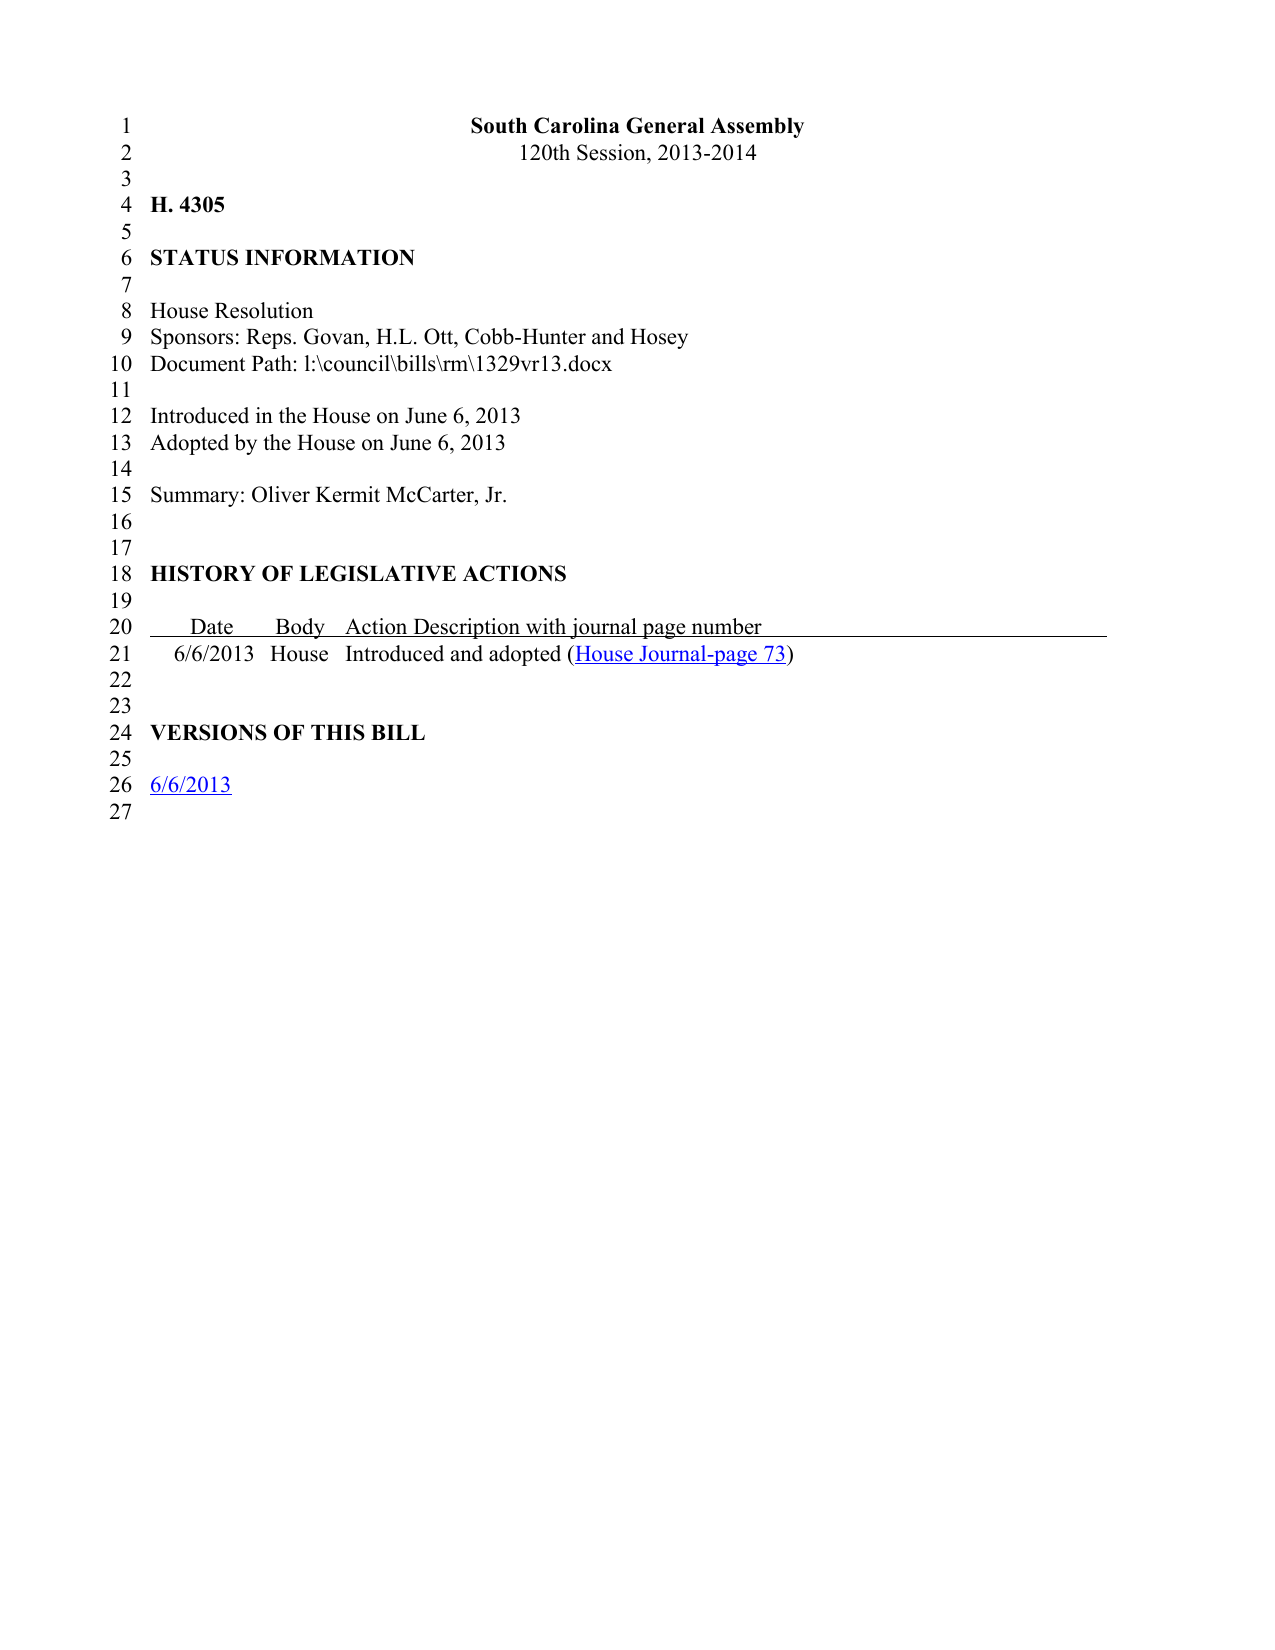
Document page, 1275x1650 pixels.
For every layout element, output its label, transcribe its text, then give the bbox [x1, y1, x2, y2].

text 120th Session, 2013-2014 [150, 139, 1125, 165]
text 6/6/2013 [150, 771, 1125, 798]
text VERSIONS OF THIS BILL [150, 719, 1125, 745]
text HISTORY OF LEGISLATIVE ACTIONS [150, 561, 1125, 587]
text Date Body Action Description with journal page number [150, 613, 1125, 639]
text H. 4305 [150, 192, 1125, 218]
text 6/6/2013 House Introduced and adopted (House Journal-page 73) [150, 639, 1125, 666]
text South Carolina General Assembly [150, 112, 1125, 139]
text Sponsors: Reps. Govan, H.L. Ott, Cobb-Hunter and Hosey [150, 323, 1125, 350]
text Document Path: l:\council\bills\rm\1329vr13.docx [150, 350, 1125, 376]
text Introduced in the House on June 6, 2013 [150, 402, 1125, 429]
text Summary: Oliver Kermit McCarter, Jr. [150, 481, 1125, 508]
text Adopted by the House on June 6, 2013 [150, 429, 1125, 455]
text STATUS INFORMATION [150, 244, 1125, 271]
text House Resolution [150, 297, 1125, 323]
